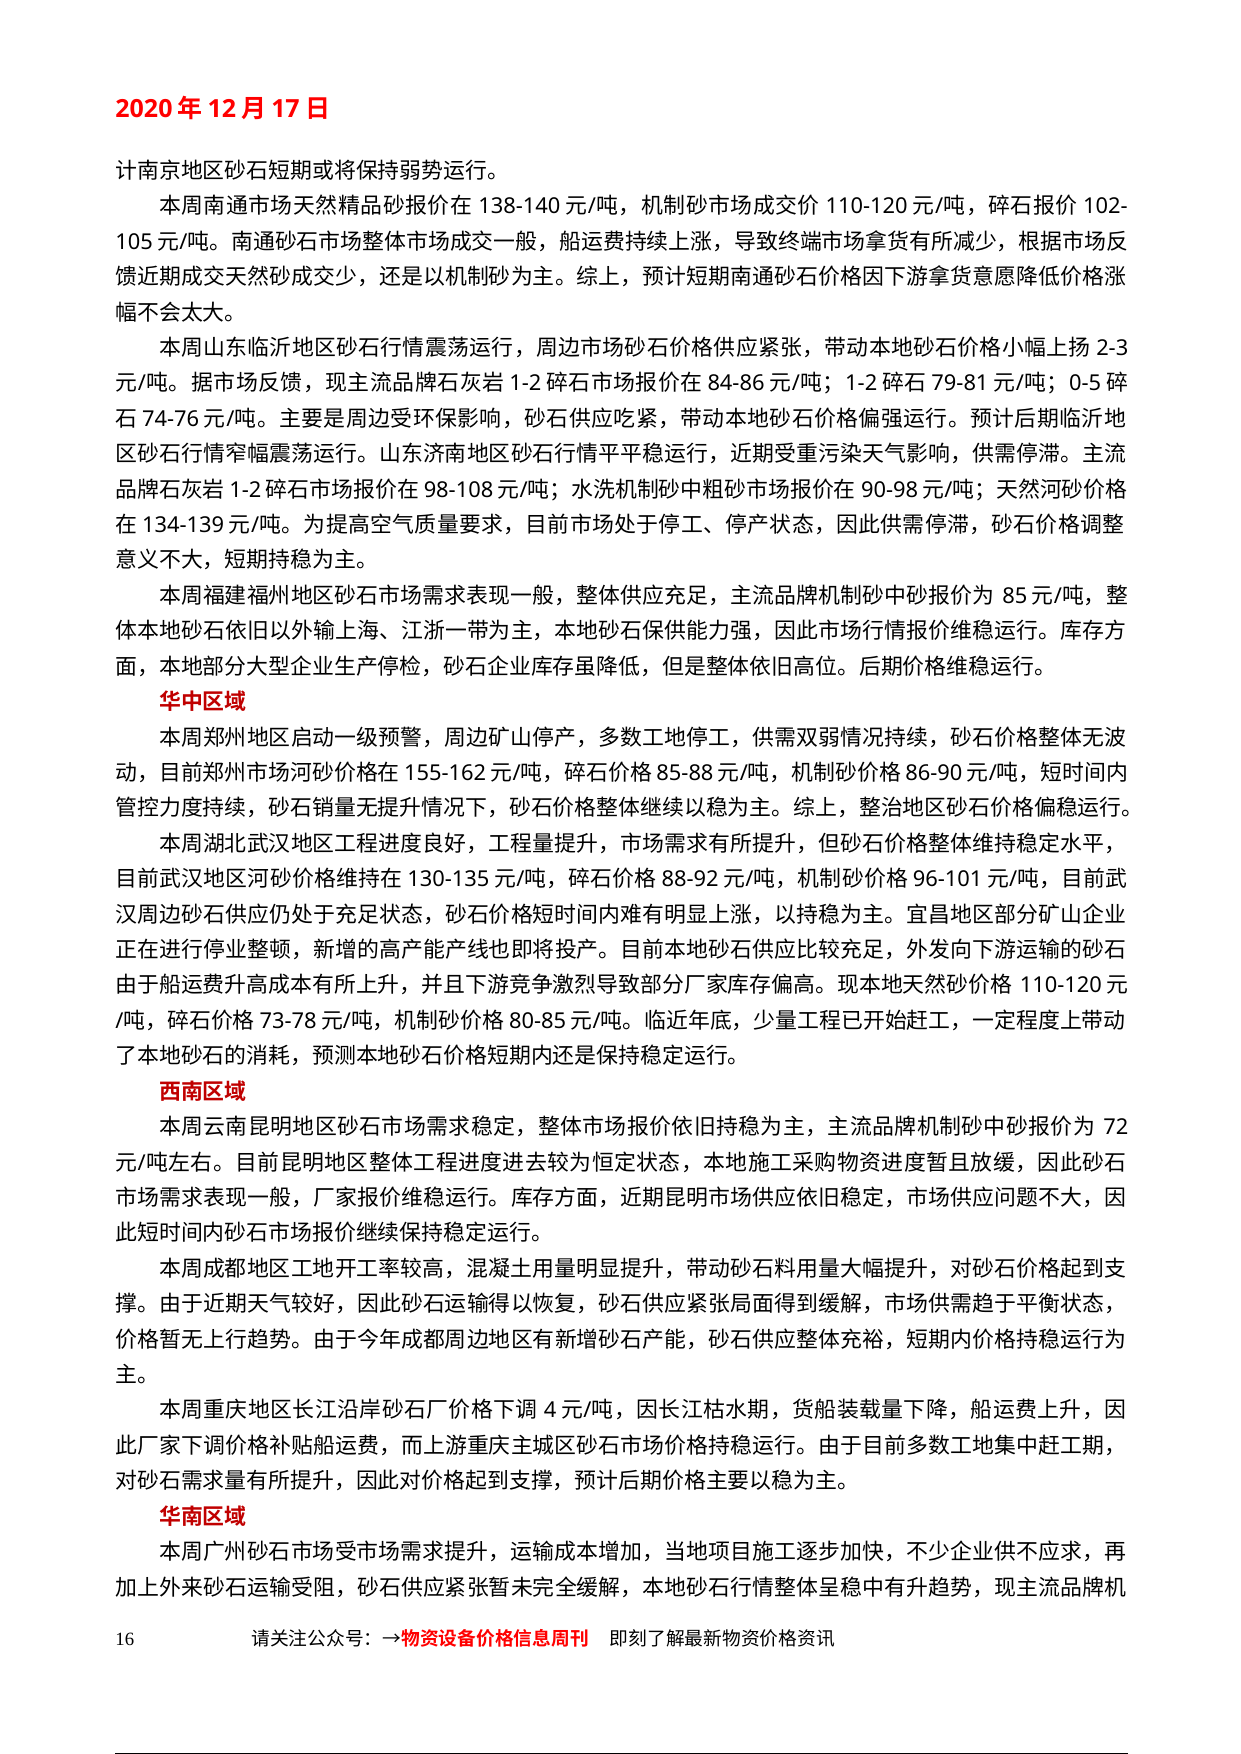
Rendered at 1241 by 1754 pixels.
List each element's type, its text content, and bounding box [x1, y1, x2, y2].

text 华中区域 [115, 681, 1128, 717]
text 本周山东临沂地区砂石行情震荡运行，周边市场砂石价格供应紧张，带动本地砂石价格小幅上扬2-3元/吨。据市场反馈，现主流品牌石灰岩1-2碎石市场报价在84-86元/吨；1-2碎石79-81元/吨；0-5碎石74-76元/吨。主要是周边受环保影响，砂石供应吃紧，带动本地砂石价格偏强运行。预计后期临沂地区砂石行情窄幅震荡运行。山东济南地区砂石行情平平稳运行，近期受重污染天气影响，供需停滞。主流品牌石灰岩1-2碎石市场报价在98-108元/吨；水洗机制砂中粗砂市场报价在90-98元/吨；天然河砂价格在134-139元/吨。为提高空气质量要求，目前市场处于停工、停产状态，因此供需停滞，砂石价格调整意义不大，短期持稳为主。 [115, 327, 1128, 575]
text 西南区域 [115, 1071, 1128, 1106]
text 本周湖北武汉地区工程进度良好，工程量提升，市场需求有所提升，但砂石价格整体维持稳定水平，目前武汉地区河砂价格维持在130-135元/吨，碎石价格88-92元/吨，机制砂价格96-101元/吨，目前武汉周边砂石供应仍处于充足状态，砂石价格短时间内难有明显上涨，以持稳为主。宜昌地区部分矿山企业正在进行停业整顿，新增的高产能产线也即将投产。目前本地砂石供应比较充足，外发向下游运输的砂石由于船运费升高成本有所上升，并且下游竞争激烈导致部分厂家库存偏高。现本地天然砂价格110-120元/吨，碎石价格73-78元/吨，机制砂价格80-85元/吨。临近年底，少量工程已开始赶工，一定程度上带动了本地砂石的消耗，预测本地砂石价格短期内还是保持稳定运行。 [115, 823, 1128, 1071]
text 本周成都地区工地开工率较高，混凝土用量明显提升，带动砂石料用量大幅提升，对砂石价格起到支撑。由于近期天气较好，因此砂石运输得以恢复，砂石供应紧张局面得到缓解，市场供需趋于平衡状态，价格暂无上行趋势。由于今年成都周边地区有新增砂石产能，砂石供应整体充裕，短期内价格持稳运行为主。 [115, 1248, 1128, 1389]
text 华南区域 [115, 1496, 1128, 1531]
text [115, 150, 1128, 185]
text 本周南通市场天然精品砂报价在138-140元/吨，机制砂市场成交价110-120元/吨，碎石报价102-105元/吨。南通砂石市场整体市场成交一般，船运费持续上涨，导致终端市场拿货有所减少，根据市场反馈近期成交天然砂成交少，还是以机制砂为主。综上，预计短期南通砂石价格因下游拿货意愿降低价格涨幅不会太大。 [115, 185, 1128, 327]
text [115, 1531, 1128, 1602]
text 本周云南昆明地区砂石市场需求稳定，整体市场报价依旧持稳为主，主流品牌机制砂中砂报价为72元/吨左右。目前昆明地区整体工程进度进去较为恒定状态，本地施工采购物资进度暂且放缓，因此砂石市场需求表现一般，厂家报价维稳运行。库存方面，近期昆明市场供应依旧稳定，市场供应问题不大，因此短时间内砂石市场报价继续保持稳定运行。 [115, 1106, 1128, 1248]
text 本周福建福州地区砂石市场需求表现一般，整体供应充足，主流品牌机制砂中砂报价为85元/吨，整体本地砂石依旧以外输上海、江浙一带为主，本地砂石保供能力强，因此市场行情报价维稳运行。库存方面，本地部分大型企业生产停检，砂石企业库存虽降低，但是整体依旧高位。后期价格维稳运行。 [115, 575, 1128, 681]
text 本周重庆地区长江沿岸砂石厂价格下调4元/吨，因长江枯水期，货船装载量下降，船运费上升，因此厂家下调价格补贴船运费，而上游重庆主城区砂石市场价格持稳运行。由于目前多数工地集中赶工期，对砂石需求量有所提升，因此对价格起到支撑，预计后期价格主要以稳为主。 [115, 1389, 1128, 1496]
text 本周郑州地区启动一级预警，周边矿山停产，多数工地停工，供需双弱情况持续，砂石价格整体无波动，目前郑州市场河砂价格在155-162元/吨，碎石价格85-88元/吨，机制砂价格86-90元/吨，短时间内管控力度持续，砂石销量无提升情况下，砂石价格整体继续以稳为主。综上，整治地区砂石价格偏稳运行。 [115, 717, 1128, 823]
